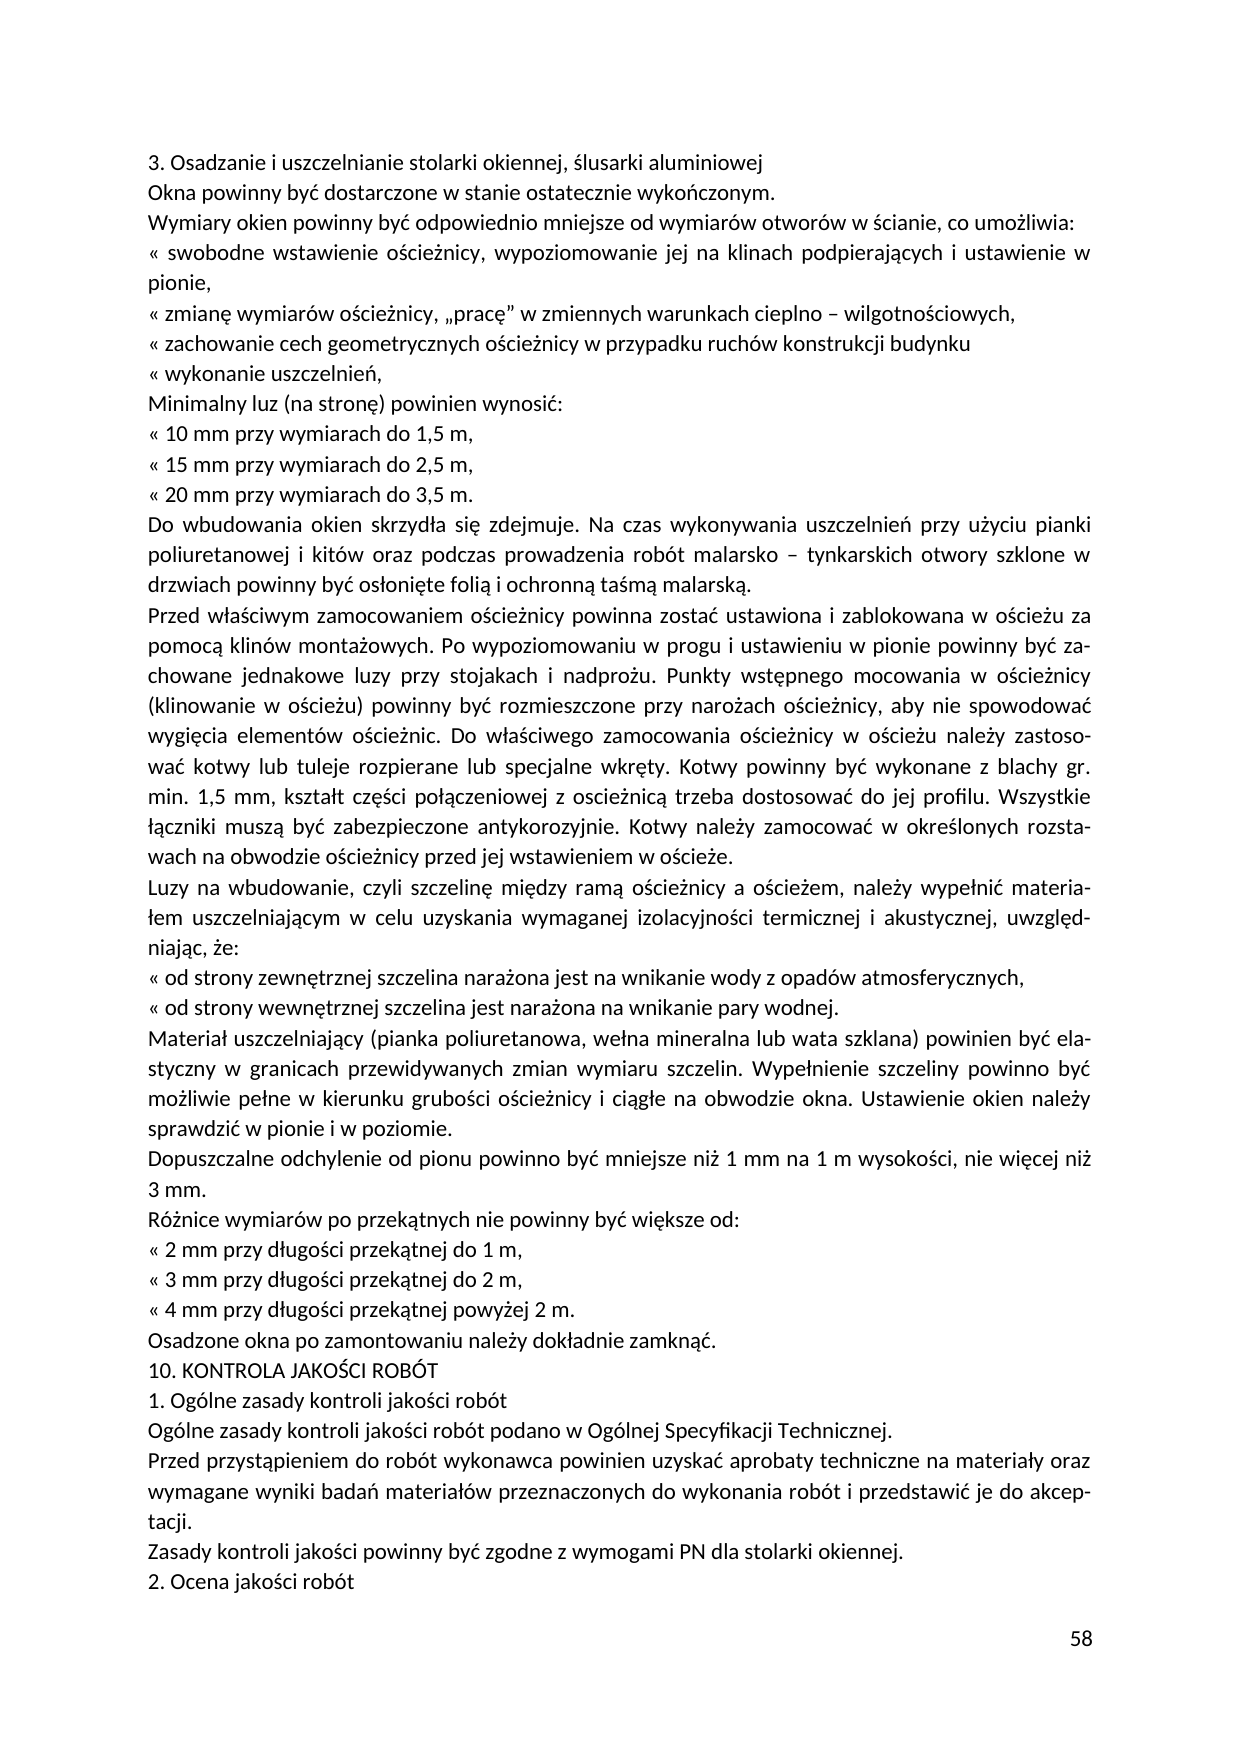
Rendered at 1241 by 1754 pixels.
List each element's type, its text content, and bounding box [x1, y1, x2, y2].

text Dopuszczalne odchylenie od pionu powinno być mniejsze niż 1 mm na 1 m wysokości, nie więcej niż 3 mm. [148, 1144, 1093, 1203]
text « od strony zewnętrznej szczelina narażona jest na wnikanie wody z opadów atmosferycznych, [148, 963, 1093, 991]
text 2. Ocena jakości robót [148, 1567, 1093, 1595]
text « 15 mm przy wymiarach do 2,5 m, [148, 450, 1093, 478]
text Przed przystąpieniem do robót wykonawca powinien uzyskać aprobaty techniczne na materiały oraz wymagane wyniki badań materiałów przeznaczonych do wykonania robót i przedstawić je do akcep- tacji. [148, 1447, 1093, 1535]
text Minimalny luz (na stronę) powinien wynosić: [148, 389, 1093, 417]
text Wymiary okien powinny być odpowiednio mniejsze od wymiarów otworów w ścianie, co umożliwia: [148, 208, 1093, 236]
text « 3 mm przy długości przekątnej do 2 m, [148, 1265, 1093, 1293]
text Ogólne zasady kontroli jakości robót podano w Ogólnej Specyfikacji Technicznej. [148, 1416, 1093, 1444]
text Okna powinny być dostarczone w stanie ostatecznie wykończonym. [148, 178, 1093, 206]
text Luzy na wbudowanie, czyli szczelinę między ramą ościeżnicy a ościeżem, należy wypełnić materia- łem uszczelniającym w celu uzyskania wymaganej izolacyjności termicznej i akustycznej, uwzględ- niając, że: [148, 873, 1093, 961]
text Różnice wymiarów po przekątnych nie powinny być większe od: [148, 1205, 1093, 1233]
text Zasady kontroli jakości powinny być zgodne z wymogami PN dla stolarki okiennej. [148, 1537, 1093, 1565]
text « wykonanie uszczelnień, [148, 359, 1093, 387]
text 10. KONTROLA JAKOŚCI ROBÓT [148, 1356, 1093, 1384]
text « 20 mm przy wymiarach do 3,5 m. [148, 480, 1093, 508]
text « swobodne wstawienie ościeżnicy, wypoziomowanie jej na klinach podpierających i ustawienie w pionie, [148, 238, 1093, 296]
text « 10 mm przy wymiarach do 1,5 m, [148, 419, 1093, 447]
text « od strony wewnętrznej szczelina jest narażona na wnikanie pary wodnej. [148, 993, 1093, 1021]
text 1. Ogólne zasady kontroli jakości robót [148, 1386, 1093, 1414]
text Przed właściwym zamocowaniem ościeżnicy powinna zostać ustawiona i zablokowana w ościeżu za pomocą klinów montażowych. Po wypoziomowaniu w progu i ustawieniu w pionie powinny być za- chowane jednakowe luzy przy stojakach i nadprożu. Punkty wstępnego mocowania w ościeżnicy (klinowanie w ościeżu) powinny być rozmieszczone przy narożach ościeżnicy, aby nie spowodować wygięcia elementów ościeżnic. Do właściwego zamocowania ościeżnicy w ościeżu należy zastoso- wać kotwy lub tuleje rozpierane lub specjalne wkręty. Kotwy powinny być wykonane z blachy gr. min. 1,5 mm, kształt części połączeniowej z oscieżnicą trzeba dostosować do jej profilu. Wszystkie łączniki muszą być zabezpieczone antykorozyjnie. Kotwy należy zamocować w określonych rozsta- wach na obwodzie ościeżnicy przed jej wstawieniem w ościeże. [148, 601, 1093, 870]
text 3. Osadzanie i uszczelnianie stolarki okiennej, ślusarki aluminiowej [148, 148, 1093, 176]
text Osadzone okna po zamontowaniu należy dokładnie zamknąć. [148, 1326, 1093, 1354]
text « zmianę wymiarów ościeżnicy, „pracę” w zmiennych warunkach cieplno – wilgotnościowych, [148, 299, 1093, 327]
text « zachowanie cech geometrycznych ościeżnicy w przypadku ruchów konstrukcji budynku [148, 329, 1093, 357]
text Do wbudowania okien skrzydła się zdejmuje. Na czas wykonywania uszczelnień przy użyciu pianki poliuretanowej i kitów oraz podczas prowadzenia robót malarsko – tynkarskich otwory szklone w drzwiach powinny być osłonięte folią i ochronną taśmą malarską. [148, 510, 1093, 598]
text Materiał uszczelniający (pianka poliuretanowa, wełna mineralna lub wata szklana) powinien być ela- styczny w granicach przewidywanych zmian wymiaru szczelin. Wypełnienie szczeliny powinno być możliwie pełne w kierunku grubości ościeżnicy i ciągłe na obwodzie okna. Ustawienie okien należy sprawdzić w pionie i w poziomie. [148, 1024, 1093, 1142]
text « 2 mm przy długości przekątnej do 1 m, [148, 1235, 1093, 1263]
text « 4 mm przy długości przekątnej powyżej 2 m. [148, 1296, 1093, 1323]
